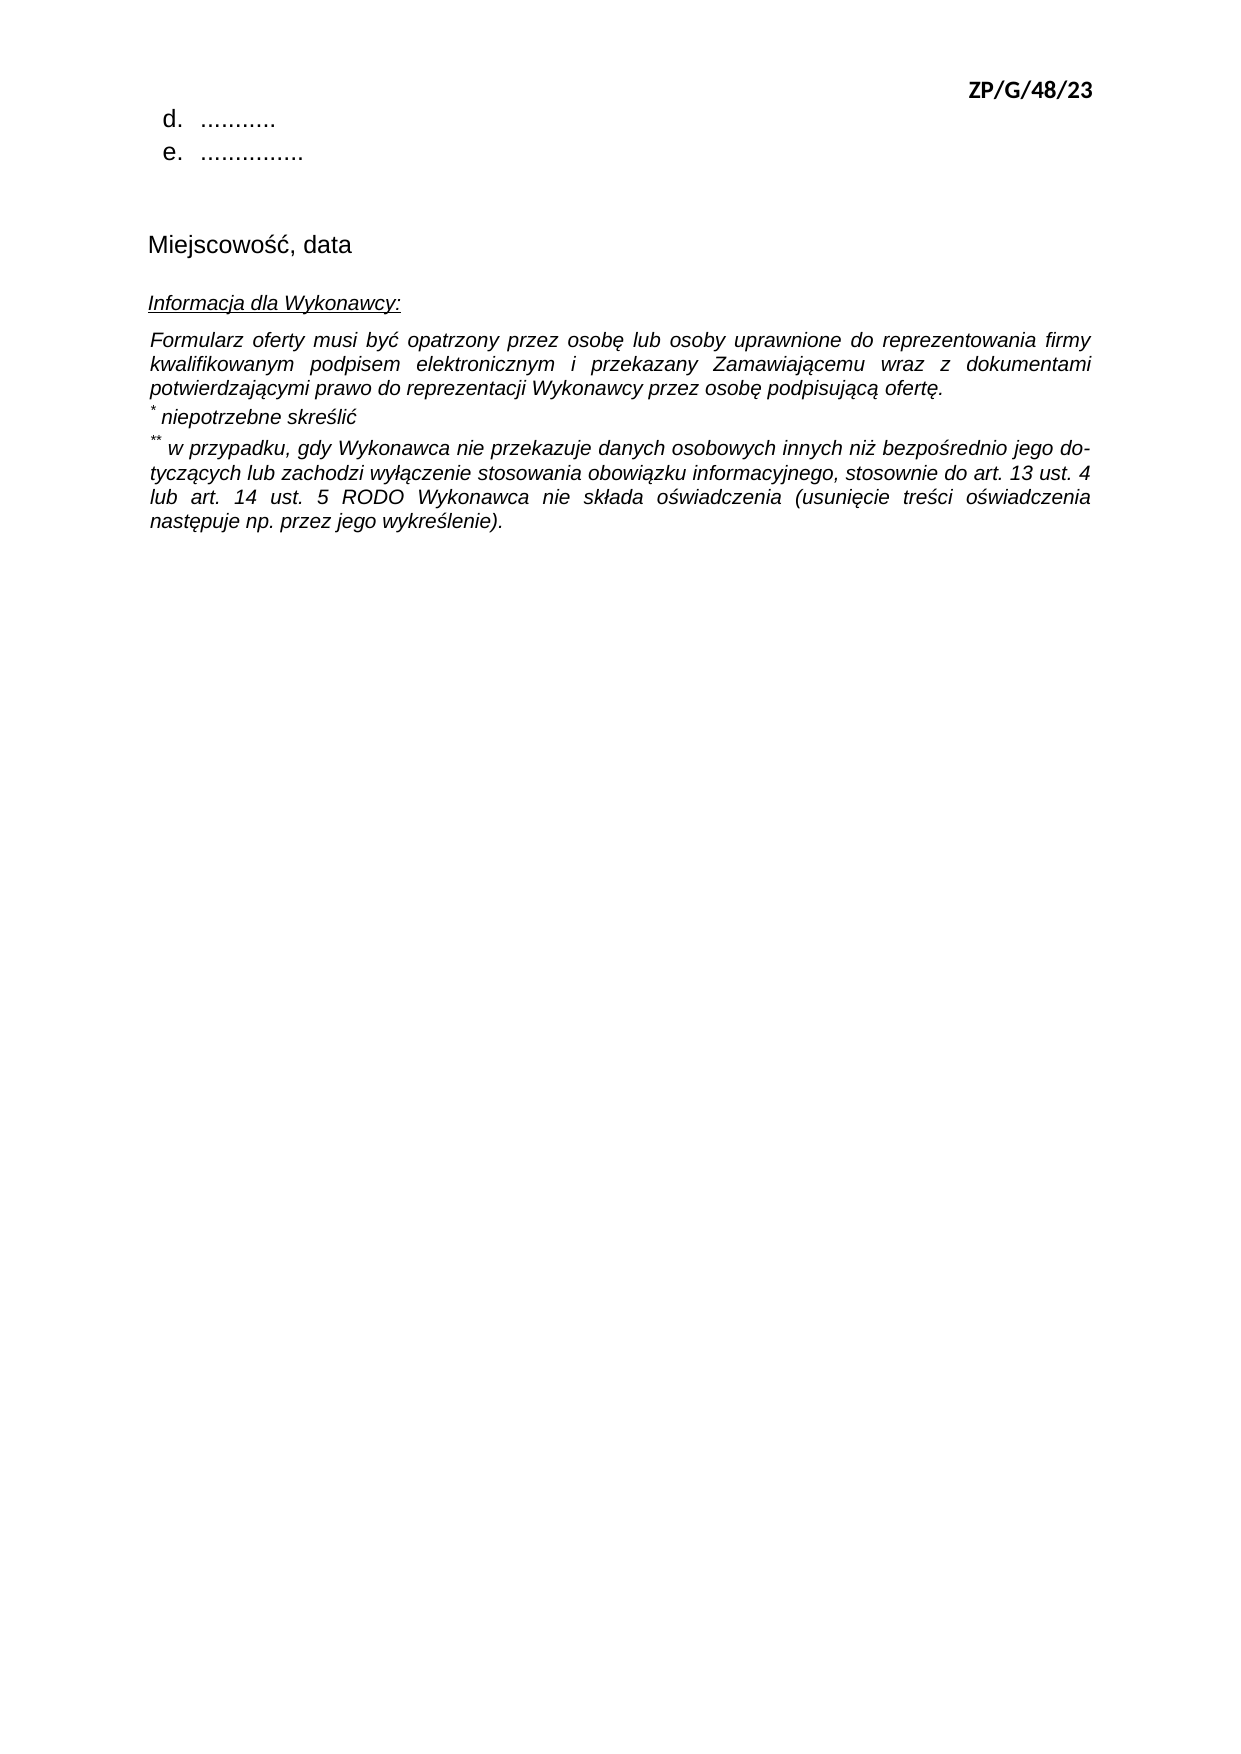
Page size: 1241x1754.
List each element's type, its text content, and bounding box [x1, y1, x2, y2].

list ............... [162, 137, 1109, 166]
text Formularz oferty musi być opatrzony przez osobę lub osoby uprawnione do reprezentowania firmy kwalifikowanym podpisem elektronicznym i przekazany Zamawiającemu wraz z dokumentami potwierdzającymi prawo do reprezentacji Wykonawcy przez osobę podpisującą ofertę. [150, 327, 1094, 399]
text Miejscowość, data [148, 230, 1094, 258]
text ** w przypadku, gdy Wykonawca nie przekazuje danych osobowych innych niż bezpośrednio jego do- tyczących lub zachodzi wyłączenie stosowania obowiązku informacyjnego, stosownie do art. 13 ust. 4 lub art. 14 ust. 5 RODO Wykonawca nie składa oświadczenia (usunięcie treści oświadczenia następuje np. przez jego wykreślenie). [150, 432, 1094, 533]
text Informacja dla Wykonawcy: [148, 291, 1094, 315]
text * niepotrzebne skreślić [150, 401, 1094, 430]
list ........... [162, 104, 1109, 133]
